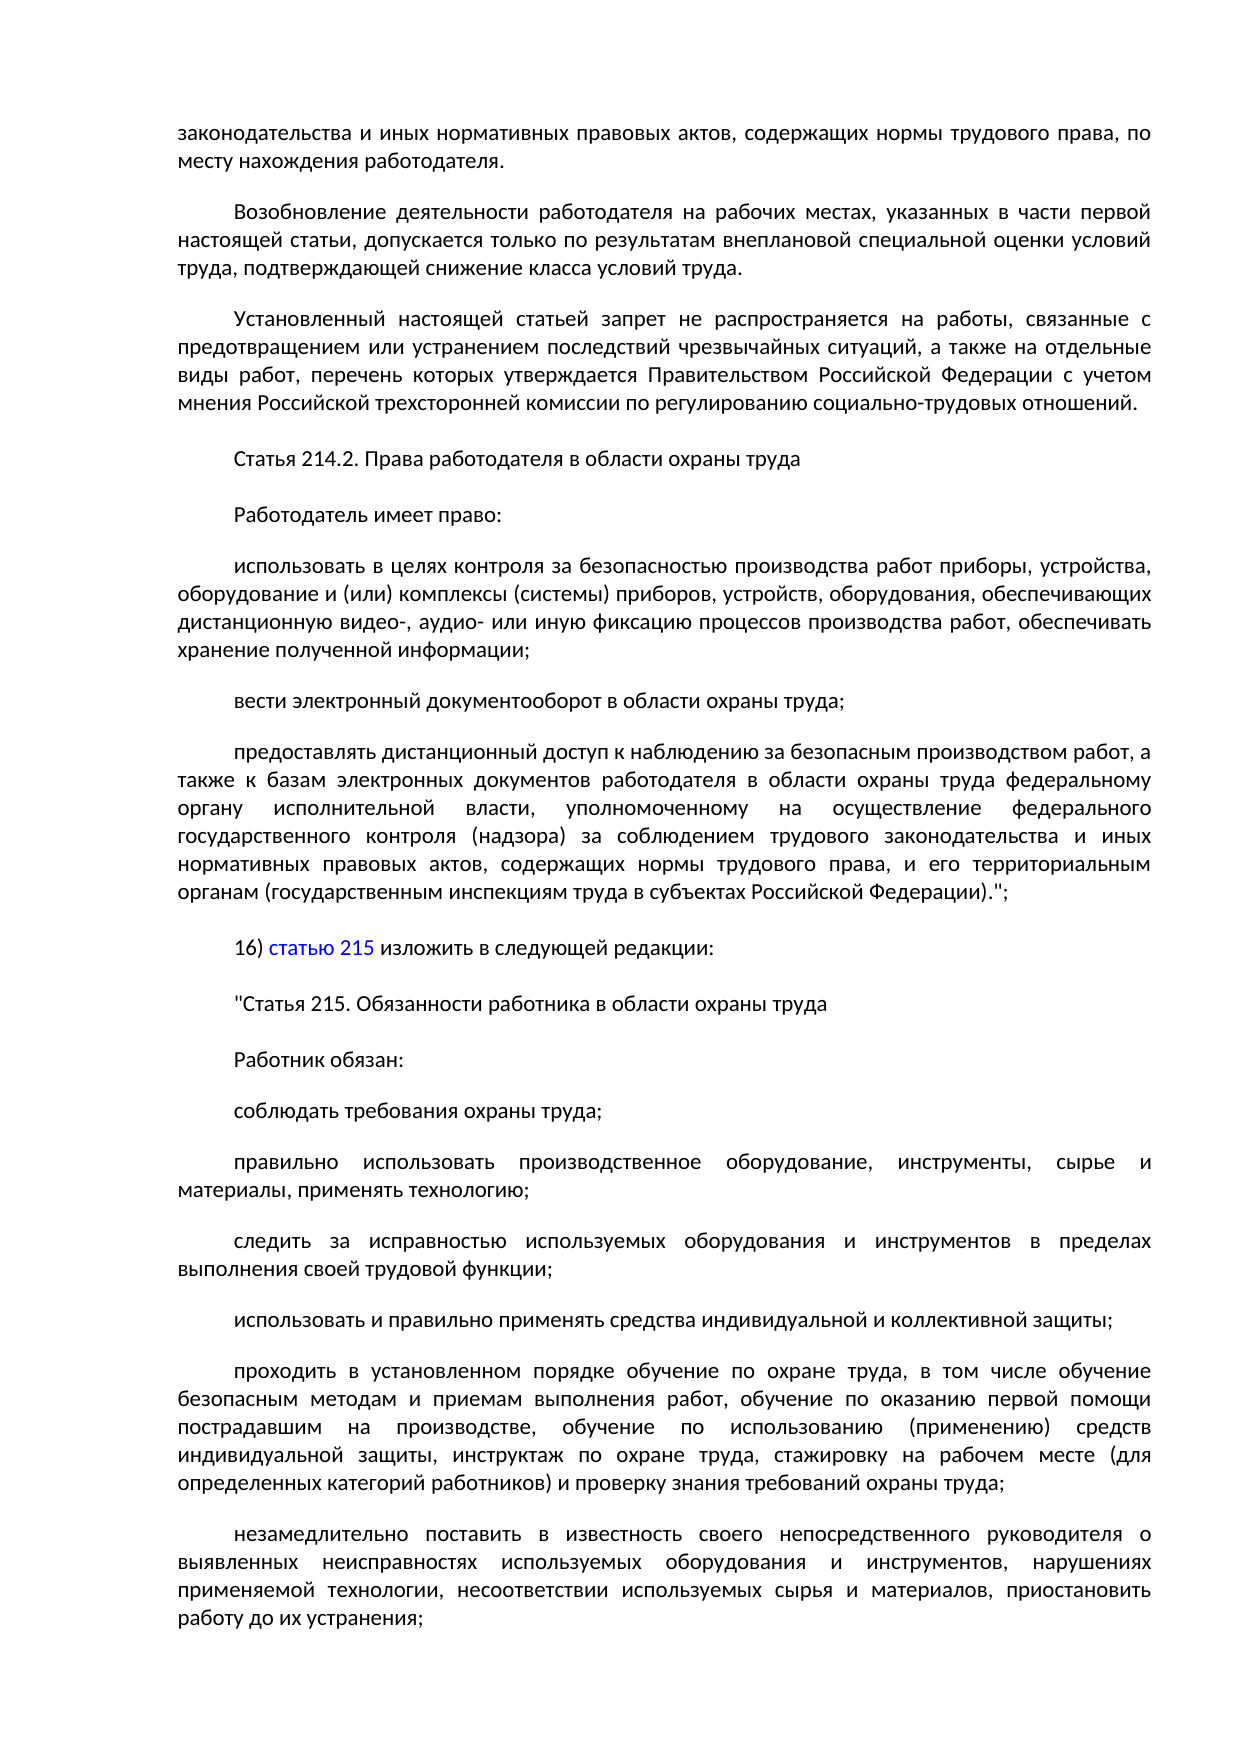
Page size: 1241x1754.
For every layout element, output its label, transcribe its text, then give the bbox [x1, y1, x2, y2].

text Возобновление деятельности работодателя на рабочих местах, указанных в части первой настоящей статьи, допускается только по результатам внеплановой специальной оценки условий труда, подтверждающей снижение класса условий труда. [177, 197, 1152, 281]
text соблюдать требования охраны труда; [177, 1096, 1152, 1124]
text предоставлять дистанционный доступ к наблюдению за безопасным производством работ, а также к базам электронных документов работодателя в области охраны труда федеральному органу исполнительной власти, уполномоченному на осуществление федерального государственного контроля (надзора) за соблюдением трудового законодательства и иных нормативных правовых актов, содержащих нормы трудового права, и его территориальным органам (государственным инспекциям труда в субъектах Российской Федерации)."; [177, 737, 1152, 905]
text проходить в установленном порядке обучение по охране труда, в том числе обучение безопасным методам и приемам выполнения работ, обучение по оказанию первой помощи пострадавшим на производстве, обучение по использованию (применению) средств индивидуальной защиты, инструктаж по охране труда, стажировку на рабочем месте (для определенных категорий работников) и проверку знания требований охраны труда; [177, 1356, 1152, 1496]
text Работодатель имеет право: [177, 500, 1152, 528]
text Статья 214.2. Права работодателя в области охраны труда [177, 444, 1152, 472]
text Работник обязан: [177, 1045, 1152, 1073]
text использовать и правильно применять средства индивидуальной и коллективной защиты; [177, 1305, 1152, 1333]
text следить за исправностью используемых оборудования и инструментов в пределах выполнения своей трудовой функции; [177, 1226, 1152, 1282]
text правильно использовать производственное оборудование, инструменты, сырье и материалы, применять технологию; [177, 1147, 1152, 1203]
text 16) статью 215 изложить в следующей редакции: [177, 933, 1152, 961]
text вести электронный документооборот в области охраны труда; [177, 686, 1152, 714]
text незамедлительно поставить в известность своего непосредственного руководителя о выявленных неисправностях используемых оборудования и инструментов, нарушениях применяемой технологии, несоответствии используемых сырья и материалов, приостановить работу до их устранения; [177, 1519, 1152, 1631]
text Установленный настоящей статьей запрет не распространяется на работы, связанные с предотвращением или устранением последствий чрезвычайных ситуаций, а также на отдельные виды работ, перечень которых утверждается Правительством Российской Федерации с учетом мнения Российской трехсторонней комиссии по регулированию социально-трудовых отношений. [177, 304, 1152, 416]
text "Статья 215. Обязанности работника в области охраны труда [177, 989, 1152, 1017]
text использовать в целях контроля за безопасностью производства работ приборы, устройства, оборудование и (или) комплексы (системы) приборов, устройств, оборудования, обеспечивающих дистанционную видео-, аудио- или иную фиксацию процессов производства работ, обеспечивать хранение полученной информации; [177, 551, 1152, 663]
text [177, 118, 1152, 174]
